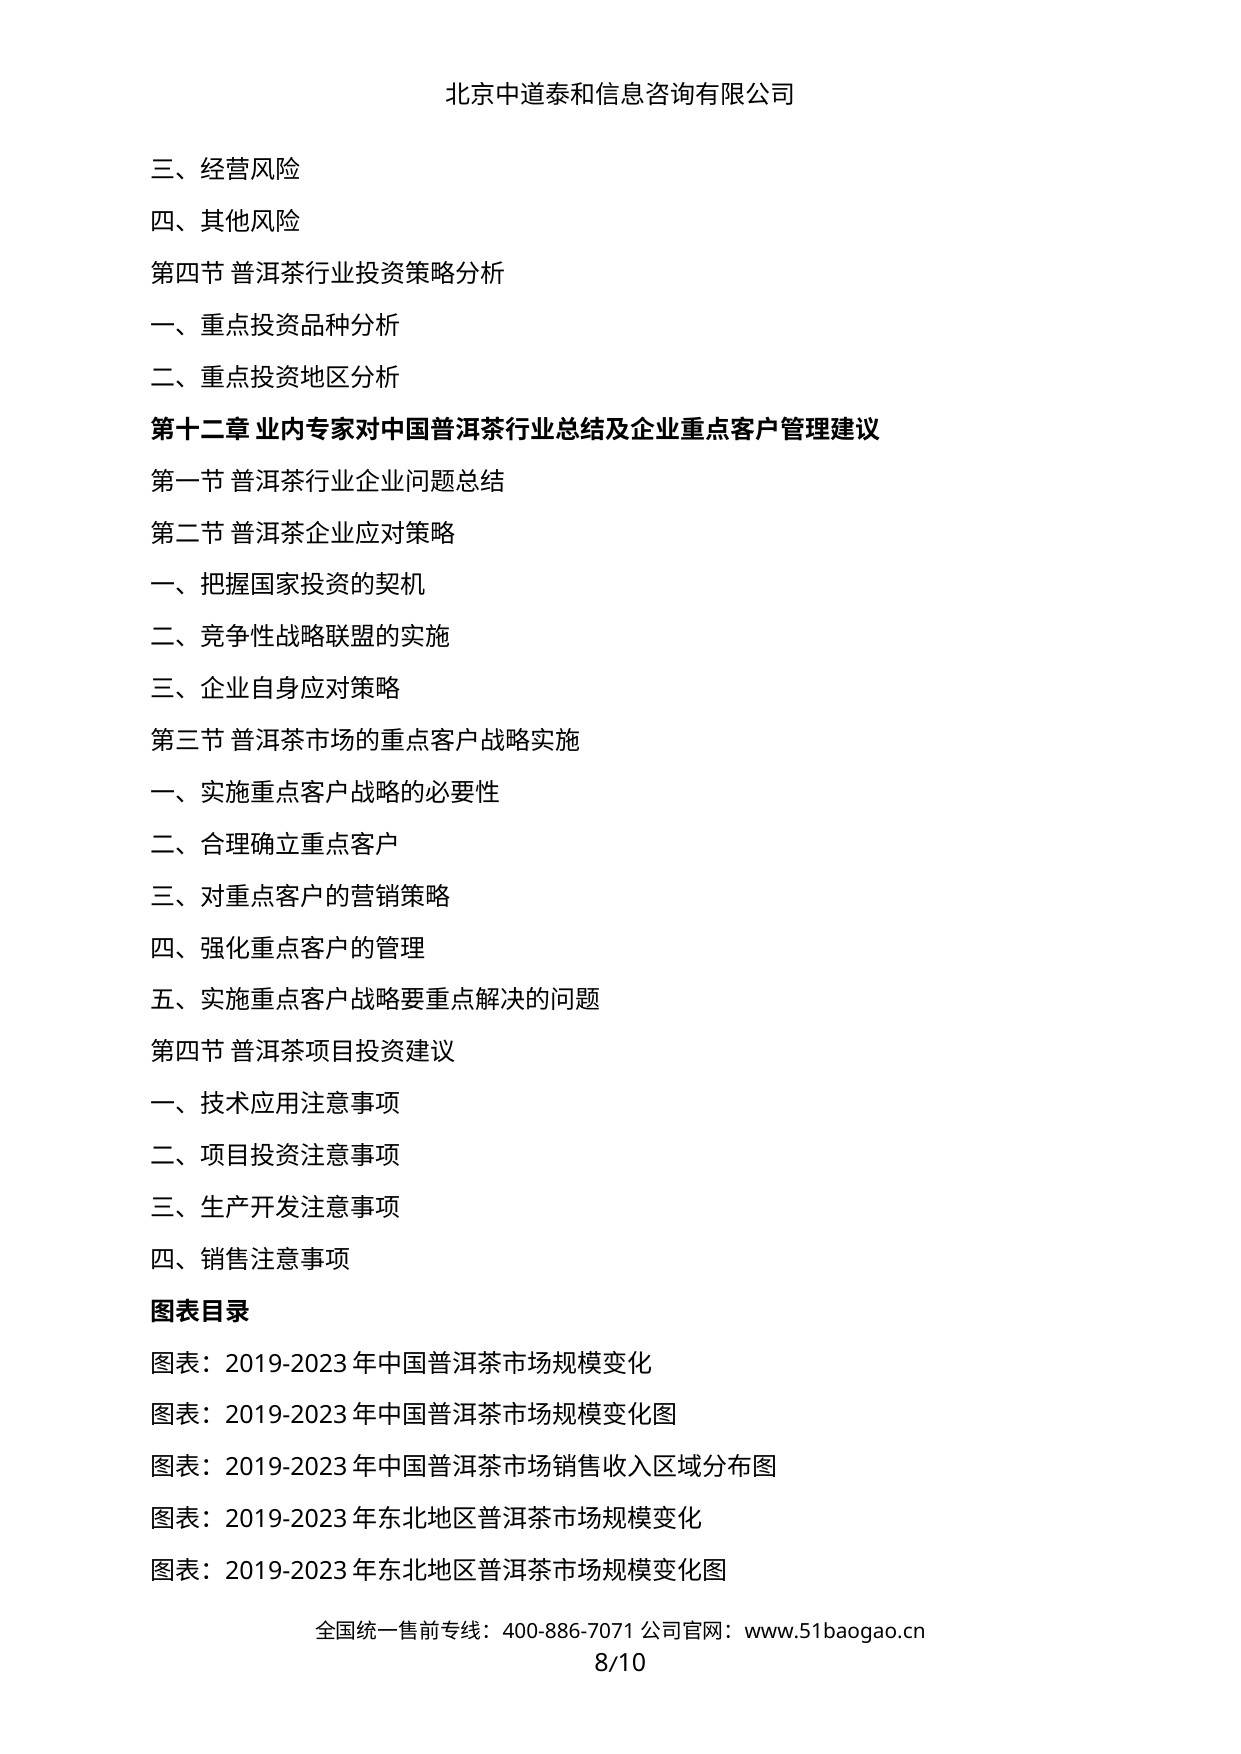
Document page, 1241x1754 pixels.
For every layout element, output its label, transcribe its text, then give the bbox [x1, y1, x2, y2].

text 二、重点投资地区分析 [150, 357, 1090, 394]
text 三、经营风险 [150, 150, 1090, 186]
text 三、企业自身应对策略 [150, 669, 1090, 705]
text 四、强化重点客户的管理 [150, 928, 1090, 964]
text 图表：2019-2023年中国普洱茶市场销售收入区域分布图 [150, 1447, 1090, 1483]
text 第二节 普洱茶企业应对策略 [150, 513, 1090, 549]
text 三、对重点客户的营销策略 [150, 876, 1090, 912]
text 图表：2019-2023年东北地区普洱茶市场规模变化图 [150, 1551, 1090, 1587]
text 第四节 普洱茶行业投资策略分析 [150, 254, 1090, 290]
text 四、其他风险 [150, 202, 1090, 238]
text 四、销售注意事项 [150, 1239, 1090, 1276]
text 二、合理确立重点客户 [150, 824, 1090, 861]
text 一、技术应用注意事项 [150, 1084, 1090, 1120]
text 第四节 普洱茶项目投资建议 [150, 1032, 1090, 1068]
text 图表目录 [150, 1291, 1090, 1327]
text 一、实施重点客户战略的必要性 [150, 772, 1090, 809]
text 图表：2019-2023年中国普洱茶市场规模变化图 [150, 1395, 1090, 1431]
text 图表：2019-2023年中国普洱茶市场规模变化 [150, 1343, 1090, 1379]
text 第一节 普洱茶行业企业问题总结 [150, 461, 1090, 497]
text 第三节 普洱茶市场的重点客户战略实施 [150, 721, 1090, 757]
text 三、生产开发注意事项 [150, 1187, 1090, 1224]
text 五、实施重点客户战略要重点解决的问题 [150, 980, 1090, 1016]
text 二、竞争性战略联盟的实施 [150, 617, 1090, 653]
text 图表：2019-2023年东北地区普洱茶市场规模变化 [150, 1499, 1090, 1535]
text 一、重点投资品种分析 [150, 306, 1090, 342]
text 一、把握国家投资的契机 [150, 565, 1090, 601]
text 二、项目投资注意事项 [150, 1136, 1090, 1172]
text 第十二章 业内专家对中国普洱茶行业总结及企业重点客户管理建议 [150, 409, 1090, 446]
